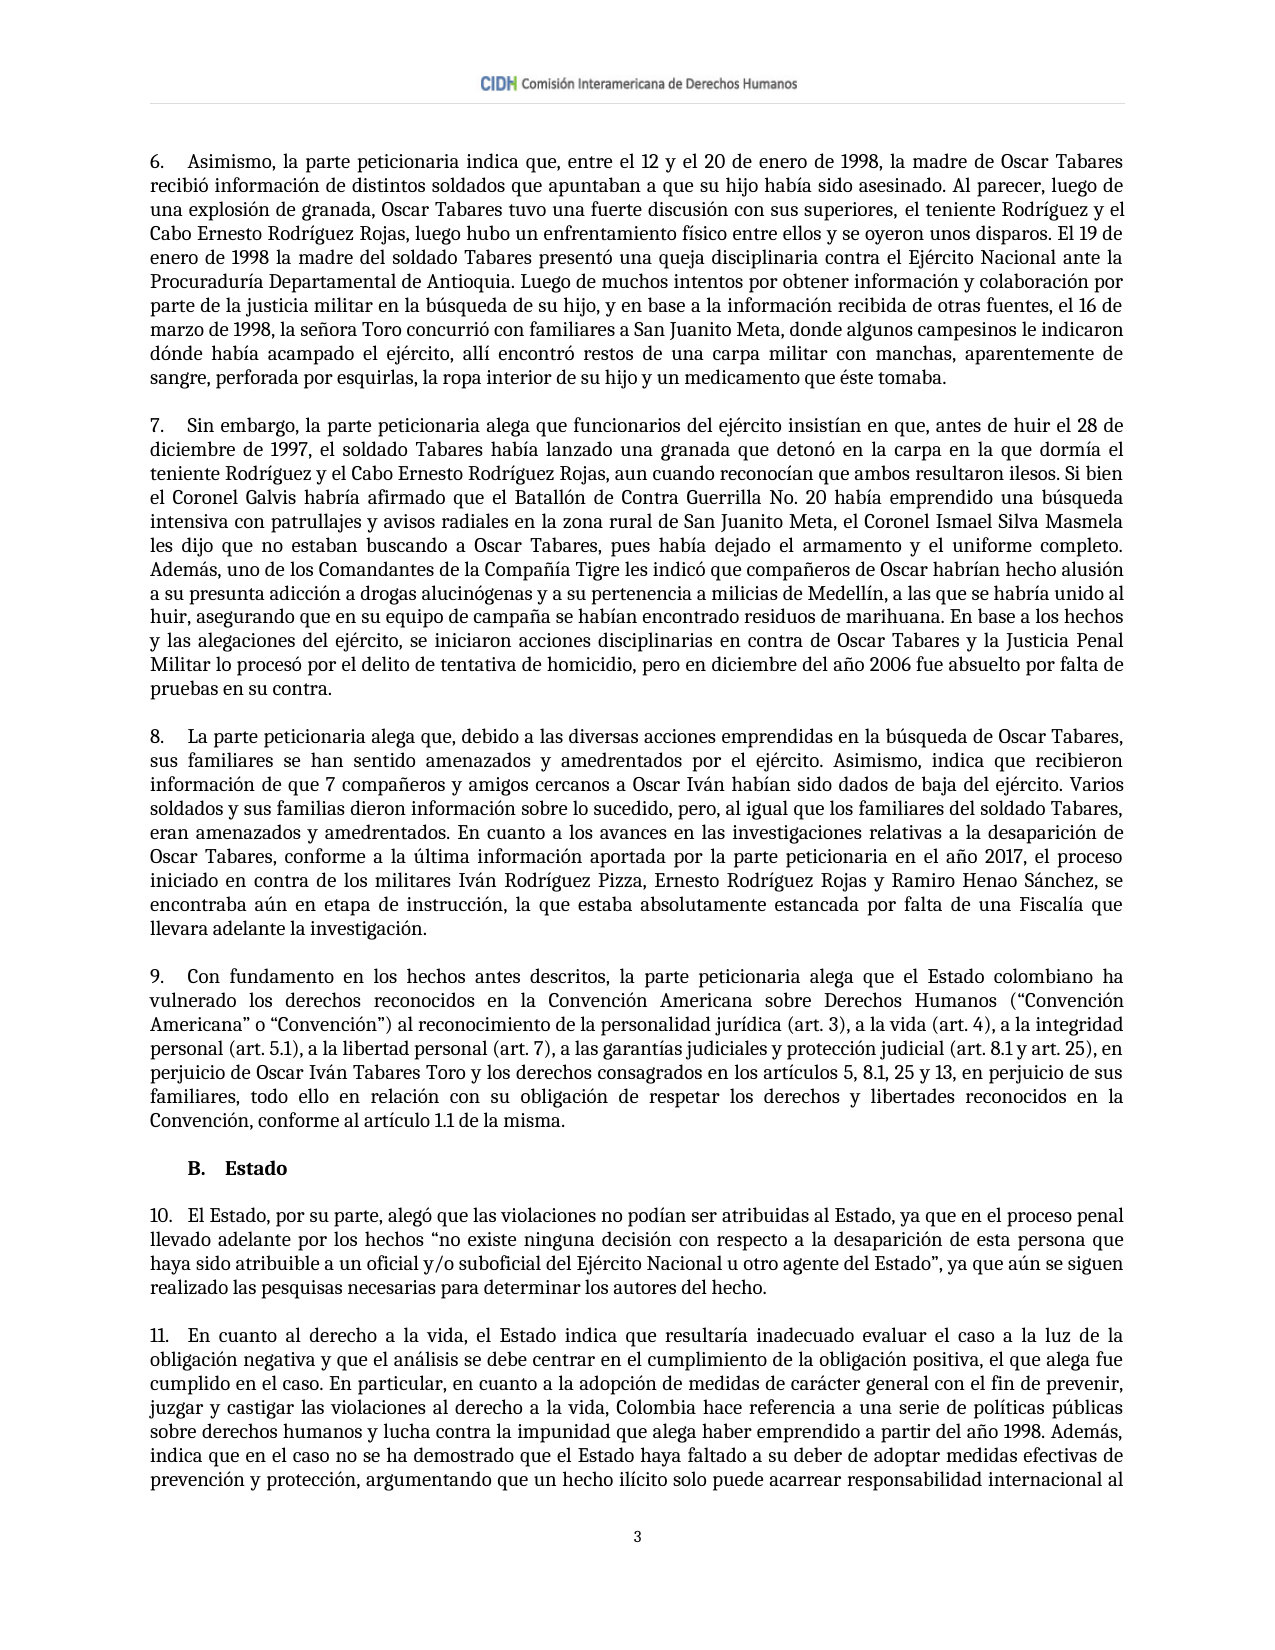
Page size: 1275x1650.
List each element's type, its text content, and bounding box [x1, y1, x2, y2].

picture [475, 75, 800, 93]
list Sin embargo, la parte peticionaria alega que funcionarios del ejército insistían en que, antes de huir el 28 de diciembre de 1997, el soldado Tabares había lanzado una granada que detonó en la carpa en la que dormía el teniente Rodríguez y el Cabo Ernesto Rodríguez Rojas, aun cuando reconocían que ambos resultaron ilesos. Si bien el Coronel Galvis habría afirmado que el Batallón de Contra Guerrilla No. 20 había emprendido una búsqueda intensiva con patrullajes y avisos radiales en la zona rural de San Juanito Meta, el Coronel Ismael Silva Masmela les dijo que no estaban buscando a Oscar Tabares, pues había dejado el armamento y el uniforme completo. Además, uno de los Comandantes de la Compañía Tigre les indicó que compañeros de Oscar habrían hecho alusión a su presunta adicción a drogas alucinógenas y a su pertenencia a milicias de Medellín, a las que se habría unido al huir, asegurando que en su equipo de campaña se habían encontrado residuos de marihuana. En base a los hechos y las alegaciones del ejército, se iniciaron acciones disciplinarias en contra de Oscar Tabares y la Justicia Penal Militar lo procesó por el delito de tentativa de homicidio, pero en diciembre del año 2006 fue absuelto por falta de pruebas en su contra. [150, 413, 1125, 701]
list La parte peticionaria alega que, debido a las diversas acciones emprendidas en la búsqueda de Oscar Tabares, sus familiares se han sentido amenazados y amedrentados por el ejército. Asimismo, indica que recibieron información de que 7 compañeros y amigos cercanos a Oscar Iván habían sido dados de baja del ejército. Varios soldados y sus familias dieron información sobre lo sucedido, pero, al igual que los familiares del soldado Tabares, eran amenazados y amedrentados. En cuanto a los avances en las investigaciones relativas a la desaparición de Oscar Tabares, conforme a la última información aportada por la parte peticionaria en el año 2017, el proceso iniciado en contra de los militares Iván Rodríguez Pizza, Ernesto Rodríguez Rojas y Ramiro Henao Sánchez, se encontraba aún en etapa de instrucción, la que estaba absolutamente estancada por falta de una Fiscalía que llevara adelante la investigación. [150, 725, 1125, 941]
list El Estado, por su parte, alegó que las violaciones no podían ser atribuidas al Estado, ya que en el proceso penal llevado adelante por los hechos “no existe ninguna decisión con respecto a la desaparición de esta persona que haya sido atribuible a un oficial y/o suboficial del Ejército Nacional u otro agente del Estado”, ya que aún se siguen realizado las pesquisas necesarias para determinar los autores del hecho. [150, 1204, 1125, 1300]
list Asimismo, la parte peticionaria indica que, entre el 12 y el 20 de enero de 1998, la madre de Oscar Tabares recibió información de distintos soldados que apuntaban a que su hijo había sido asesinado. Al parecer, luego de una explosión de granada, Oscar Tabares tuvo una fuerte discusión con sus superiores, el teniente Rodríguez y el Cabo Ernesto Rodríguez Rojas, luego hubo un enfrentamiento físico entre ellos y se oyeron unos disparos. El 19 de enero de 1998 la madre del soldado Tabares presentó una queja disciplinaria contra el Ejército Nacional ante la Procuraduría Departamental de Antioquia. Luego de muchos intentos por obtener información y colaboración por parte de la justicia militar en la búsqueda de su hijo, y en base a la información recibida de otras fuentes, el 16 de marzo de 1998, la señora Toro concurrió con familiares a San Juanito Meta, donde algunos campesinos le indicaron dónde había acampado el ejército, allí encontró restos de una carpa militar con manchas, aparentemente de sangre, perforada por esquirlas, la ropa interior de su hijo y un medicamento que éste tomaba. [150, 150, 1125, 389]
list Con fundamento en los hechos antes descritos, la parte peticionaria alega que el Estado colombiano ha vulnerado los derechos reconocidos en la Convención Americana sobre Derechos Humanos (“Convención Americana” o “Convención”) al reconocimiento de la personalidad jurídica (art. 3), a la vida (art. 4), a la integridad personal (art. 5.1), a la libertad personal (art. 7), a las garantías judiciales y protección judicial (art. 8.1 y art. 25), en perjuicio de Oscar Iván Tabares Toro y los derechos consagrados en los artículos 5, 8.1, 25 y 13, en perjuicio de sus familiares, todo ello en relación con su obligación de respetar los derechos y libertades reconocidos en la Convención, conforme al artículo 1.1 de la misma. [150, 964, 1125, 1132]
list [150, 1324, 1125, 1492]
subtitle Estado [187, 1156, 1125, 1180]
